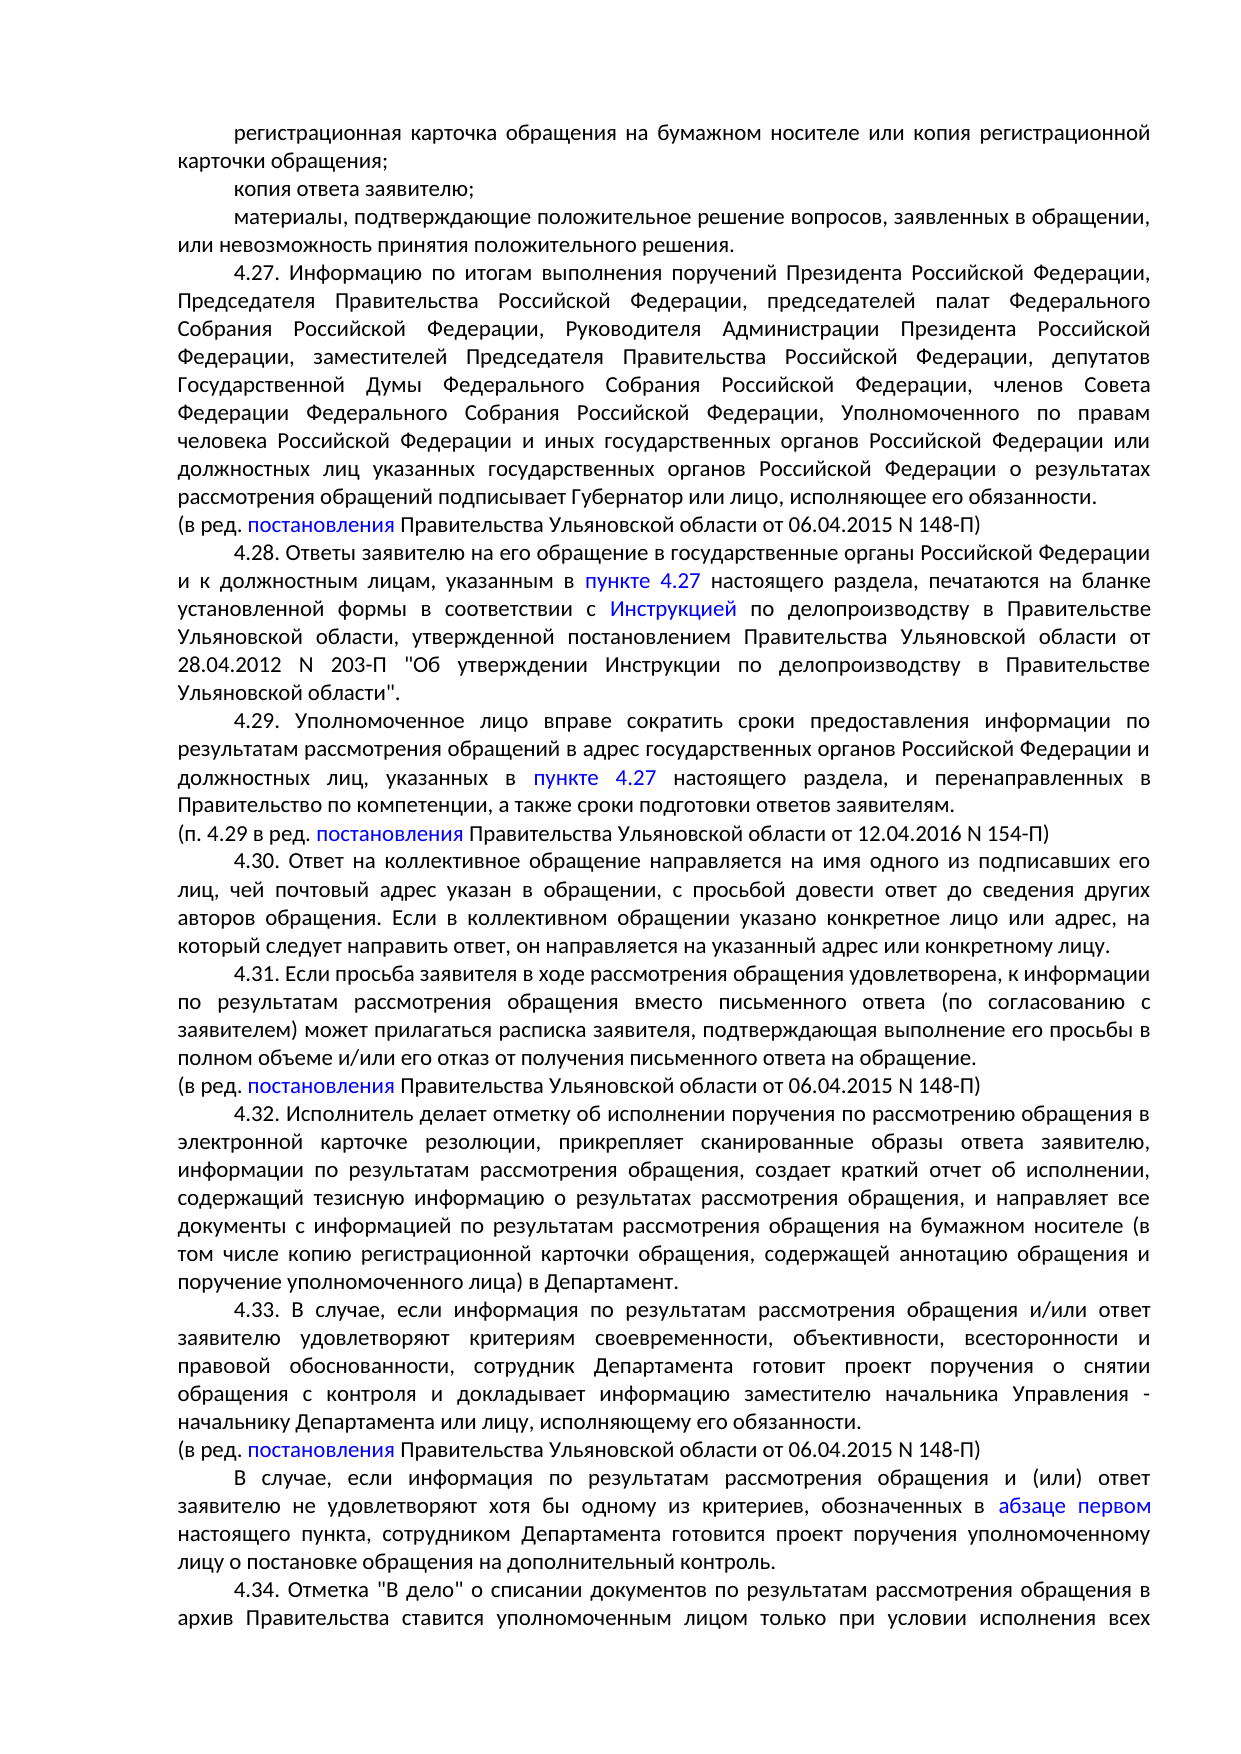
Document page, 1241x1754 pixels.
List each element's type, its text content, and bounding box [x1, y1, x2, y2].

text (п. 4.29 в ред. постановления Правительства Ульяновской области от 12.04.2016 N 154-П) [177, 819, 1152, 847]
text копия ответа заявителю; [177, 174, 1152, 202]
text 4.31. Если просьба заявителя в ходе рассмотрения обращения удовлетворена, к информации по результатам рассмотрения обращения вместо письменного ответа (по согласованию с заявителем) может прилагаться расписка заявителя, подтверждающая выполнение его просьбы в полном объеме и/или его отказ от получения письменного ответа на обращение. [177, 959, 1152, 1071]
text (в ред. постановления Правительства Ульяновской области от 06.04.2015 N 148-П) [177, 1071, 1152, 1099]
text (в ред. постановления Правительства Ульяновской области от 06.04.2015 N 148-П) [177, 510, 1152, 538]
text 4.30. Ответ на коллективное обращение направляется на имя одного из подписавших его лиц, чей почтовый адрес указан в обращении, с просьбой довести ответ до сведения других авторов обращения. Если в коллективном обращении указано конкретное лицо или адрес, на который следует направить ответ, он направляется на указанный адрес или конкретному лицу. [177, 847, 1152, 959]
text 4.28. Ответы заявителю на его обращение в государственные органы Российской Федерации и к должностным лицам, указанным в пункте 4.27 настоящего раздела, печатаются на бланке установленной формы в соответствии с Инструкцией по делопроизводству в Правительстве Ульяновской области, утвержденной постановлением Правительства Ульяновской области от 28.04.2012 N 203-П "Об утверждении Инструкции по делопроизводству в Правительстве Ульяновской области". [177, 538, 1152, 707]
text материалы, подтверждающие положительное решение вопросов, заявленных в обращении, или невозможность принятия положительного решения. [177, 202, 1152, 258]
text В случае, если информация по результатам рассмотрения обращения и (или) ответ заявителю не удовлетворяют хотя бы одному из критериев, обозначенных в абзаце первом настоящего пункта, сотрудником Департамента готовится проект поручения уполномоченному лицу о постановке обращения на дополнительный контроль. [177, 1463, 1152, 1575]
text 4.27. Информацию по итогам выполнения поручений Президента Российской Федерации, Председателя Правительства Российской Федерации, председателей палат Федерального Собрания Российской Федерации, Руководителя Администрации Президента Российской Федерации, заместителей Председателя Правительства Российской Федерации, депутатов Государственной Думы Федерального Собрания Российской Федерации, членов Совета Федерации Федерального Собрания Российской Федерации, Уполномоченного по правам человека Российской Федерации и иных государственных органов Российской Федерации или должностных лиц указанных государственных органов Российской Федерации о результатах рассмотрения обращений подписывает Губернатор или лицо, исполняющее его обязанности. [177, 258, 1152, 510]
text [177, 1575, 1152, 1631]
text 4.29. Уполномоченное лицо вправе сократить сроки предоставления информации по результатам рассмотрения обращений в адрес государственных органов Российской Федерации и должностных лиц, указанных в пункте 4.27 настоящего раздела, и перенаправленных в Правительство по компетенции, а также сроки подготовки ответов заявителям. [177, 707, 1152, 819]
text (в ред. постановления Правительства Ульяновской области от 06.04.2015 N 148-П) [177, 1435, 1152, 1463]
text 4.33. В случае, если информация по результатам рассмотрения обращения и/или ответ заявителю удовлетворяют критериям своевременности, объективности, всесторонности и правовой обоснованности, сотрудник Департамента готовит проект поручения о снятии обращения с контроля и докладывает информацию заместителю начальника Управления - начальнику Департамента или лицу, исполняющему его обязанности. [177, 1295, 1152, 1435]
text регистрационная карточка обращения на бумажном носителе или копия регистрационной карточки обращения; [177, 118, 1152, 174]
text 4.32. Исполнитель делает отметку об исполнении поручения по рассмотрению обращения в электронной карточке резолюции, прикрепляет сканированные образы ответа заявителю, информации по результатам рассмотрения обращения, создает краткий отчет об исполнении, содержащий тезисную информацию о результатах рассмотрения обращения, и направляет все документы с информацией по результатам рассмотрения обращения на бумажном носителе (в том числе копию регистрационной карточки обращения, содержащей аннотацию обращения и поручение уполномоченного лица) в Департамент. [177, 1099, 1152, 1295]
